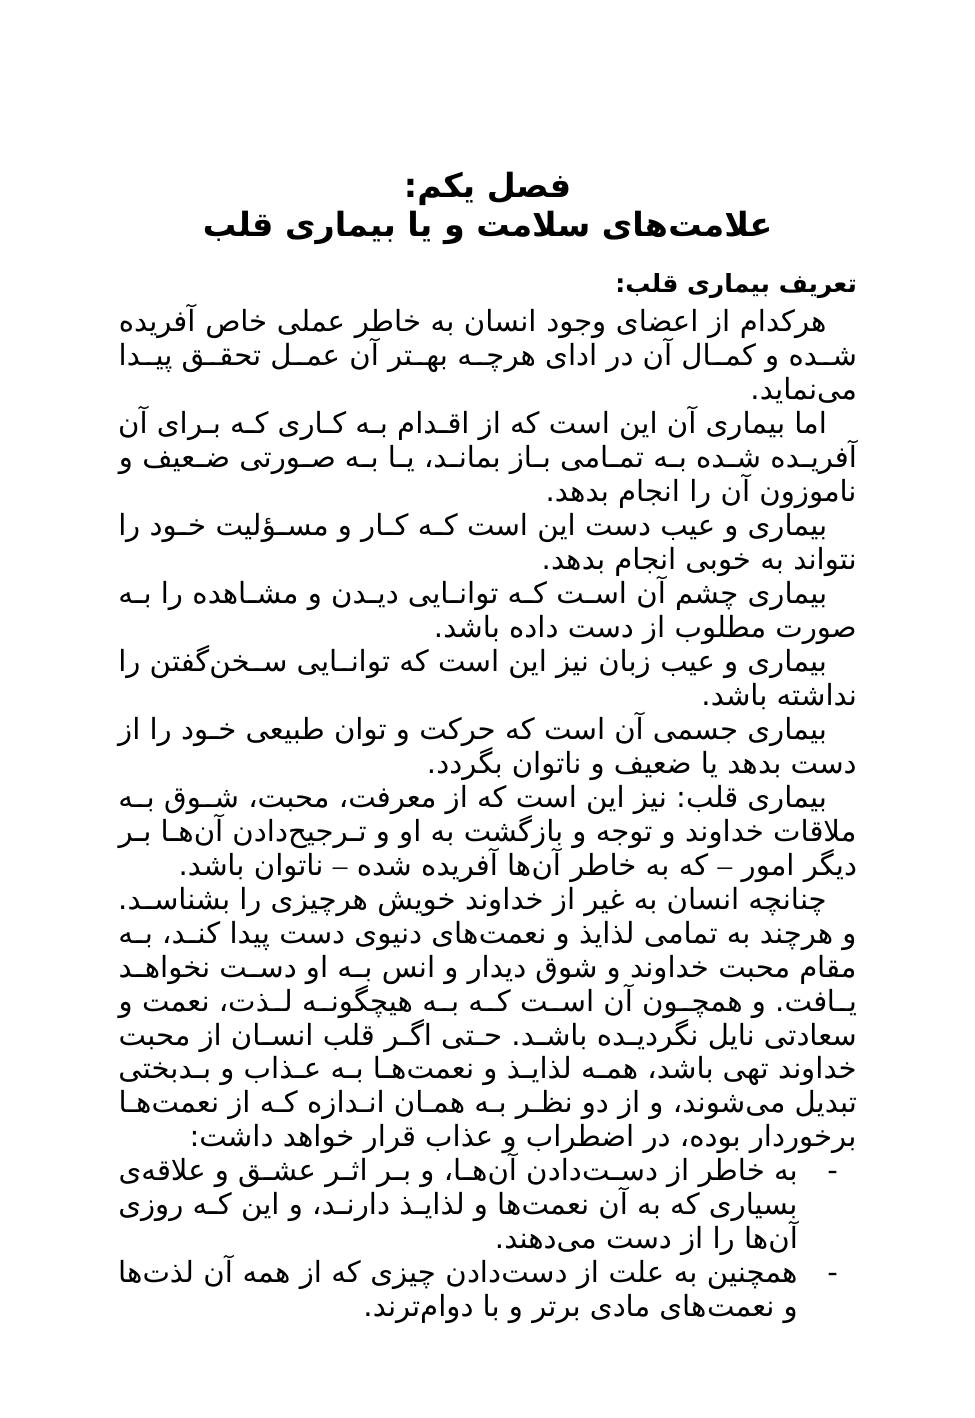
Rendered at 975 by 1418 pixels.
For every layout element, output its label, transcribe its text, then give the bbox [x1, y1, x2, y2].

list به خاطر از دست‌دادن آن‌ها، و بر اثر عشق و علاقه‌ی بسیاری که به آن نعمت‌ها و لذایذ دارند، و این که روزی آن‌ها را از دست می‌دهند. [118, 1154, 827, 1256]
text تعریف بیماری قلب: [118, 269, 857, 298]
list همچنین به علت از دست‌دادن چیزی که از همه آن لذت‌ها و نعمت‌های مادی برتر و با دوام‌ترند. [118, 1256, 827, 1323]
text بیماری قلب: نیز این است که از معرفت، محبت، شوق به ملاقات خداوند و توجه و بازگشت به او و ترجیح‌دادن آن‌ها بر دیگر امور – که به خاطر آن‌ها آفریده شده – ناتوان باشد. [118, 780, 857, 882]
text اما بیماری آن این است که از اقدام به کاری که برای آن آفریده شده به تمامی باز بماند، یا به صورتی ضعیف و ناموزون آن را انجام بدهد. [118, 406, 857, 508]
text بیماری و عیب زبان نیز این است که توانایی سخن‌گفتن را نداشته باشد. [118, 644, 857, 712]
text بیماری و عیب دست این است که کار و مسؤلیت خود را نتواند به خوبی انجام بدهد. [118, 508, 857, 576]
text بیماری جسمی آن است که حرکت و توان طبیعی خود را از دست بدهد یا ضعیف و ناتوان بگردد. [118, 712, 857, 780]
text چنانچه انسان به غیر از خداوند خویش هرچیزی را بشناسد. و هرچند به تمامی لذایذ و نعمت‌های دنیوی دست پیدا کند، به مقام محبت خداوند و شوق دیدار و انس به او دست نخواهد یافت. و همچون آن است که به هیچگونه لذت، نعمت و سعادتی نایل نگردیده باشد. حتی اگر قلب انسان از محبت خداوند تهی باشد، همه لذایذ و نعمت‌ها به عذاب و بدبختی تبدیل می‌شوند، و از دو نظر به همان اندازه که از نعمت‌ها برخوردار بوده، در اضطراب و عذاب قرار خواهد داشت: [118, 882, 857, 1154]
text فصل یکم: علامت‌های سلامت و یا بیماری قلب [118, 166, 857, 244]
text هرکدام از اعضای وجود انسان به خاطر عملی خاص آفریده شده و کمال آن در ادای هرچه بهتر آن عمل تحقق پیدا می‌نماید. [118, 304, 857, 406]
text بیماری چشم آن است که توانایی دیدن و مشاهده را به صورت مطلوب از دست داده باشد. [118, 576, 857, 644]
